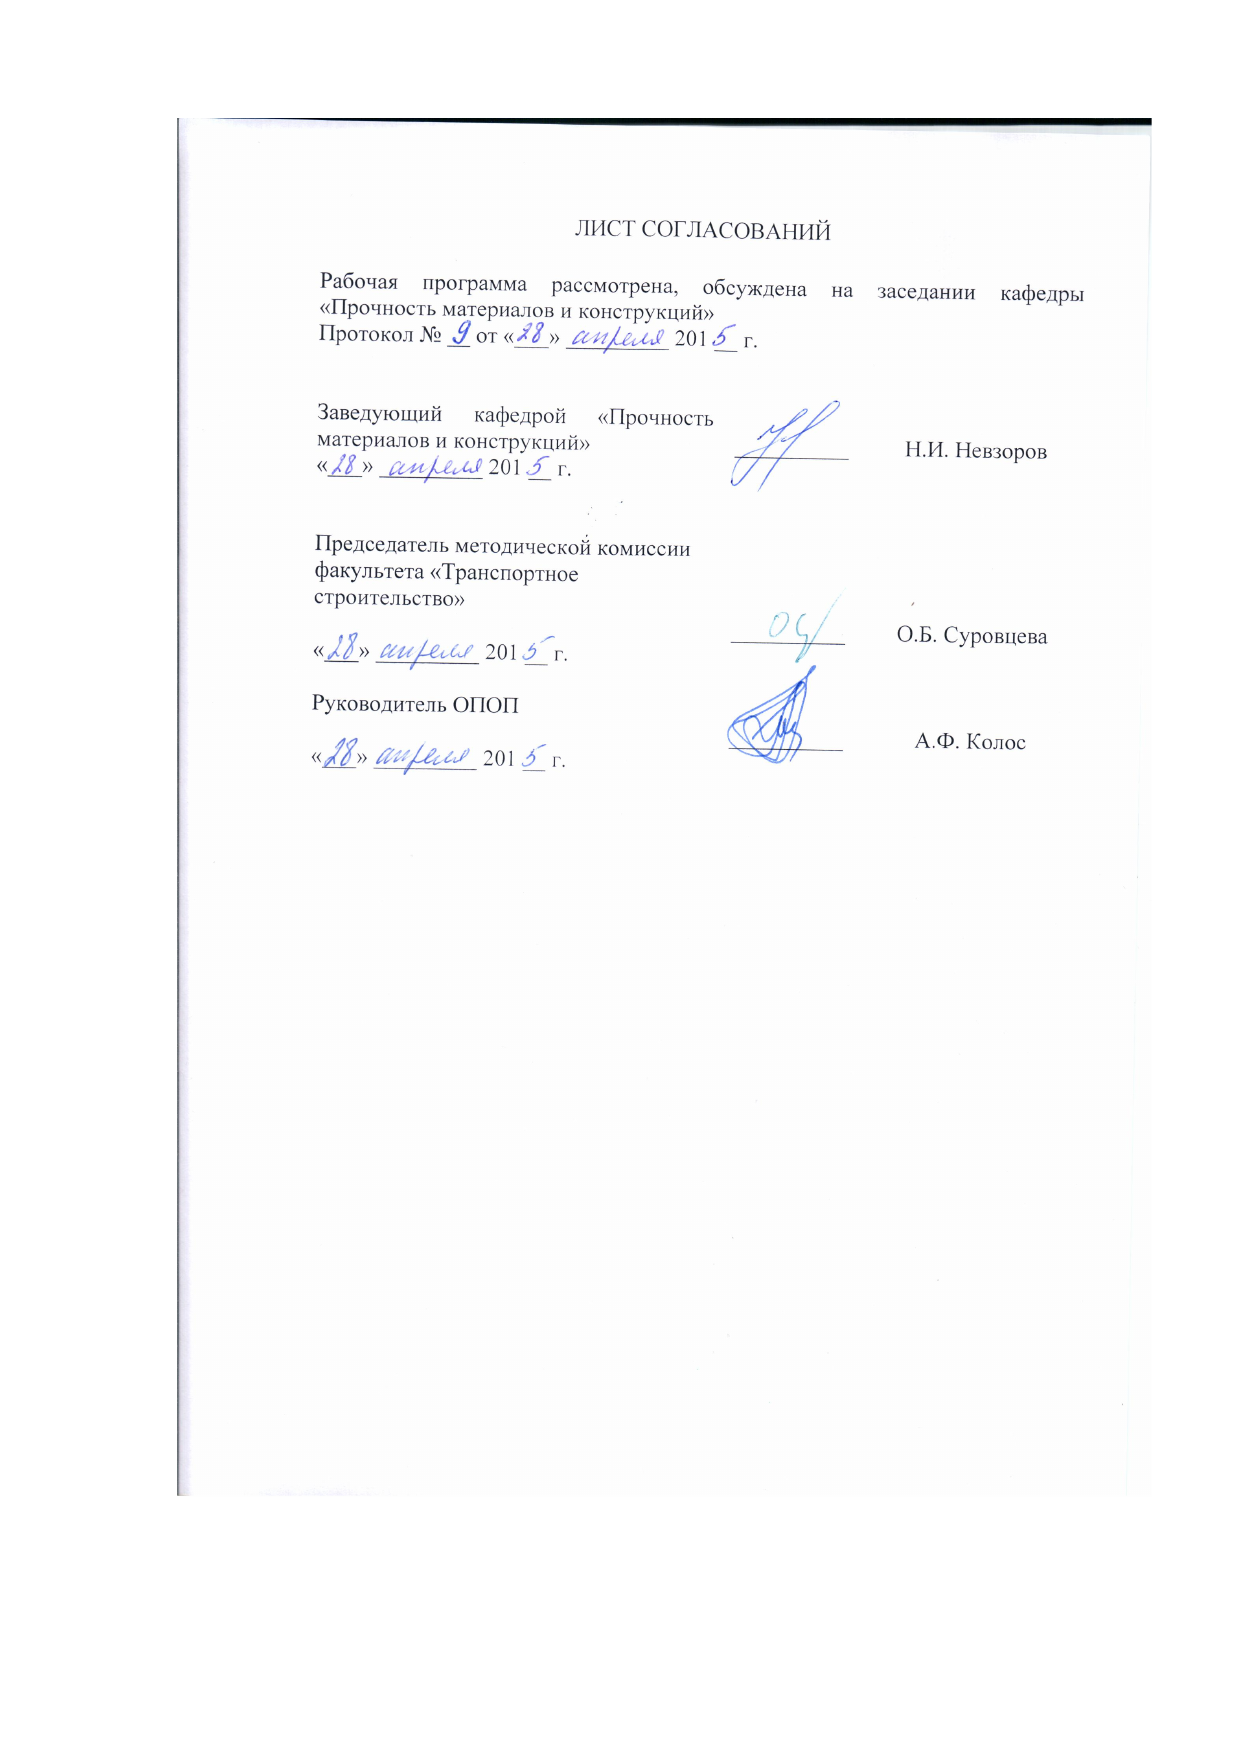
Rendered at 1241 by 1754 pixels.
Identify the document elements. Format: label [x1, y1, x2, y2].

picture [177, 118, 1152, 1497]
